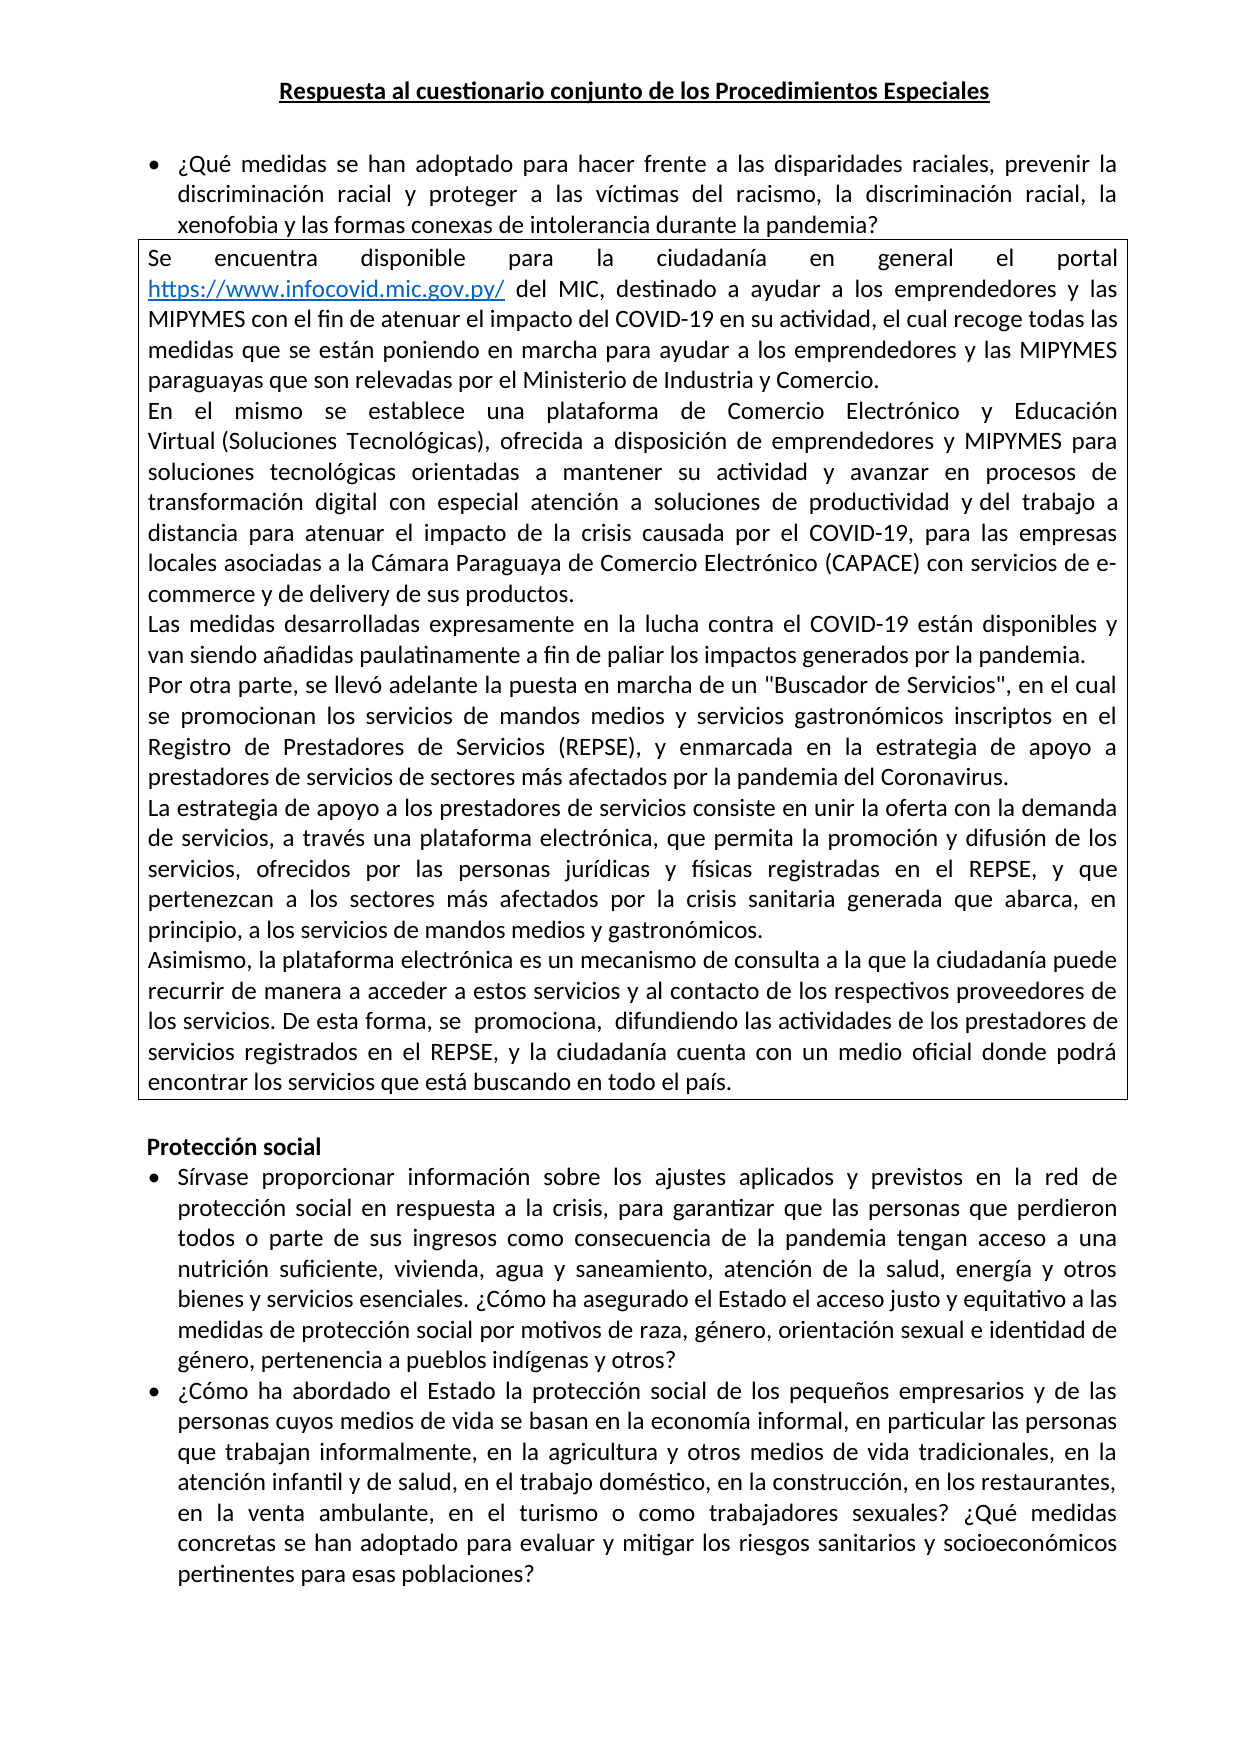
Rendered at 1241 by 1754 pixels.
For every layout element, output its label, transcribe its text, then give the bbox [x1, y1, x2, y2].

text En el mismo se establece una plataforma de Comercio Electrónico y Educación Virtual (Soluciones Tecnológicas), ofrecida a disposición de emprendedores y MIPYMES para soluciones tecnológicas orientadas a mantener su actividad y avanzar en procesos de transformación digital con especial atención a soluciones de productividad y del trabajo a distancia para atenuar el impacto de la crisis causada por el COVID-19, para las empresas locales asociadas a la Cámara Paraguaya de Comercio Electrónico (CAPACE) con servicios de e-commerce y de delivery de sus productos. [139, 392, 1127, 606]
text Asimismo, la plataforma electrónica es un mecanismo de consulta a la que la ciudadanía puede recurrir de manera a acceder a estos servicios y al contacto de los respectivos proveedores de los servicios. De esta forma, se promociona, difundiendo las actividades de los prestadores de servicios registrados en el REPSE, y la ciudadanía cuenta con un medio oficial donde podrá encontrar los servicios que está buscando en todo el país. [139, 941, 1127, 1099]
list ¿Cómo ha abordado el Estado la protección social de los pequeños empresarios y de las personas cuyos medios de vida se basan en la economía informal, en particular las personas que trabajan informalmente, en la agricultura y otros medios de vida tradicionales, en la atención infantil y de salud, en el trabajo doméstico, en la construcción, en los restaurantes, en la venta ambulante, en el turismo o como trabajadores sexuales? ¿Qué medidas concretas se han adoptado para evaluar y mitigar los riesgos sanitarios y socioeconómicos pertinentes para esas poblaciones? [148, 1375, 1119, 1588]
text Se encuentra disponible para la ciudadanía en general el portal https://www.infocovid.mic.gov.py/ del MIC, destinado a ayudar a los emprendedores y las MIPYMES con el fin de atenuar el impacto del COVID-19 en su actividad, el cual recoge todas las medidas que se están poniendo en marcha para ayudar a los emprendedores y las MIPYMES paraguayas que son relevadas por el Ministerio de Industria y Comercio. [139, 240, 1127, 392]
text Por otra parte, se llevó adelante la puesta en marcha de un "Buscador de Servicios", en el cual se promocionan los servicios de mandos medios y servicios gastronómicos inscriptos en el Registro de Prestadores de Servicios (REPSE), y enmarcada en la estrategia de apoyo a prestadores de servicios de sectores más afectados por la pandemia del Coronavirus. [139, 667, 1127, 789]
list Sírvase proporcionar información sobre los ajustes aplicados y previstos en la red de protección social en respuesta a la crisis, para garantizar que las personas que perdieron todos o parte de sus ingresos como consecuencia de la pandemia tengan acceso a una nutrición suficiente, vivienda, agua y saneamiento, atención de la salud, energía y otros bienes y servicios esenciales. ¿Cómo ha asegurado el Estado el acceso justo y equitativo a las medidas de protección social por motivos de raza, género, orientación sexual e identidad de género, pertenencia a pueblos indígenas y otros? [148, 1161, 1119, 1375]
text Las medidas desarrolladas expresamente en la lucha contra el COVID-19 están disponibles y van siendo añadidas paulatinamente a fin de paliar los impactos generados por la pandemia. [139, 606, 1127, 667]
list ¿Qué medidas se han adoptado para hacer frente a las disparidades raciales, prevenir la discriminación racial y proteger a las víctimas del racismo, la discriminación racial, la xenofobia y las formas conexas de intolerancia durante la pandemia? [148, 148, 1119, 239]
text La estrategia de apoyo a los prestadores de servicios consiste en unir la oferta con la demanda de servicios, a través una plataforma electrónica, que permita la promoción y difusión de los servicios, ofrecidos por las personas jurídicas y físicas registradas en el REPSE, y que pertenezcan a los sectores más afectados por la crisis sanitaria generada que abarca, en principio, a los servicios de mandos medios y gastronómicos. [139, 789, 1127, 941]
text Protección social [147, 1131, 1122, 1161]
